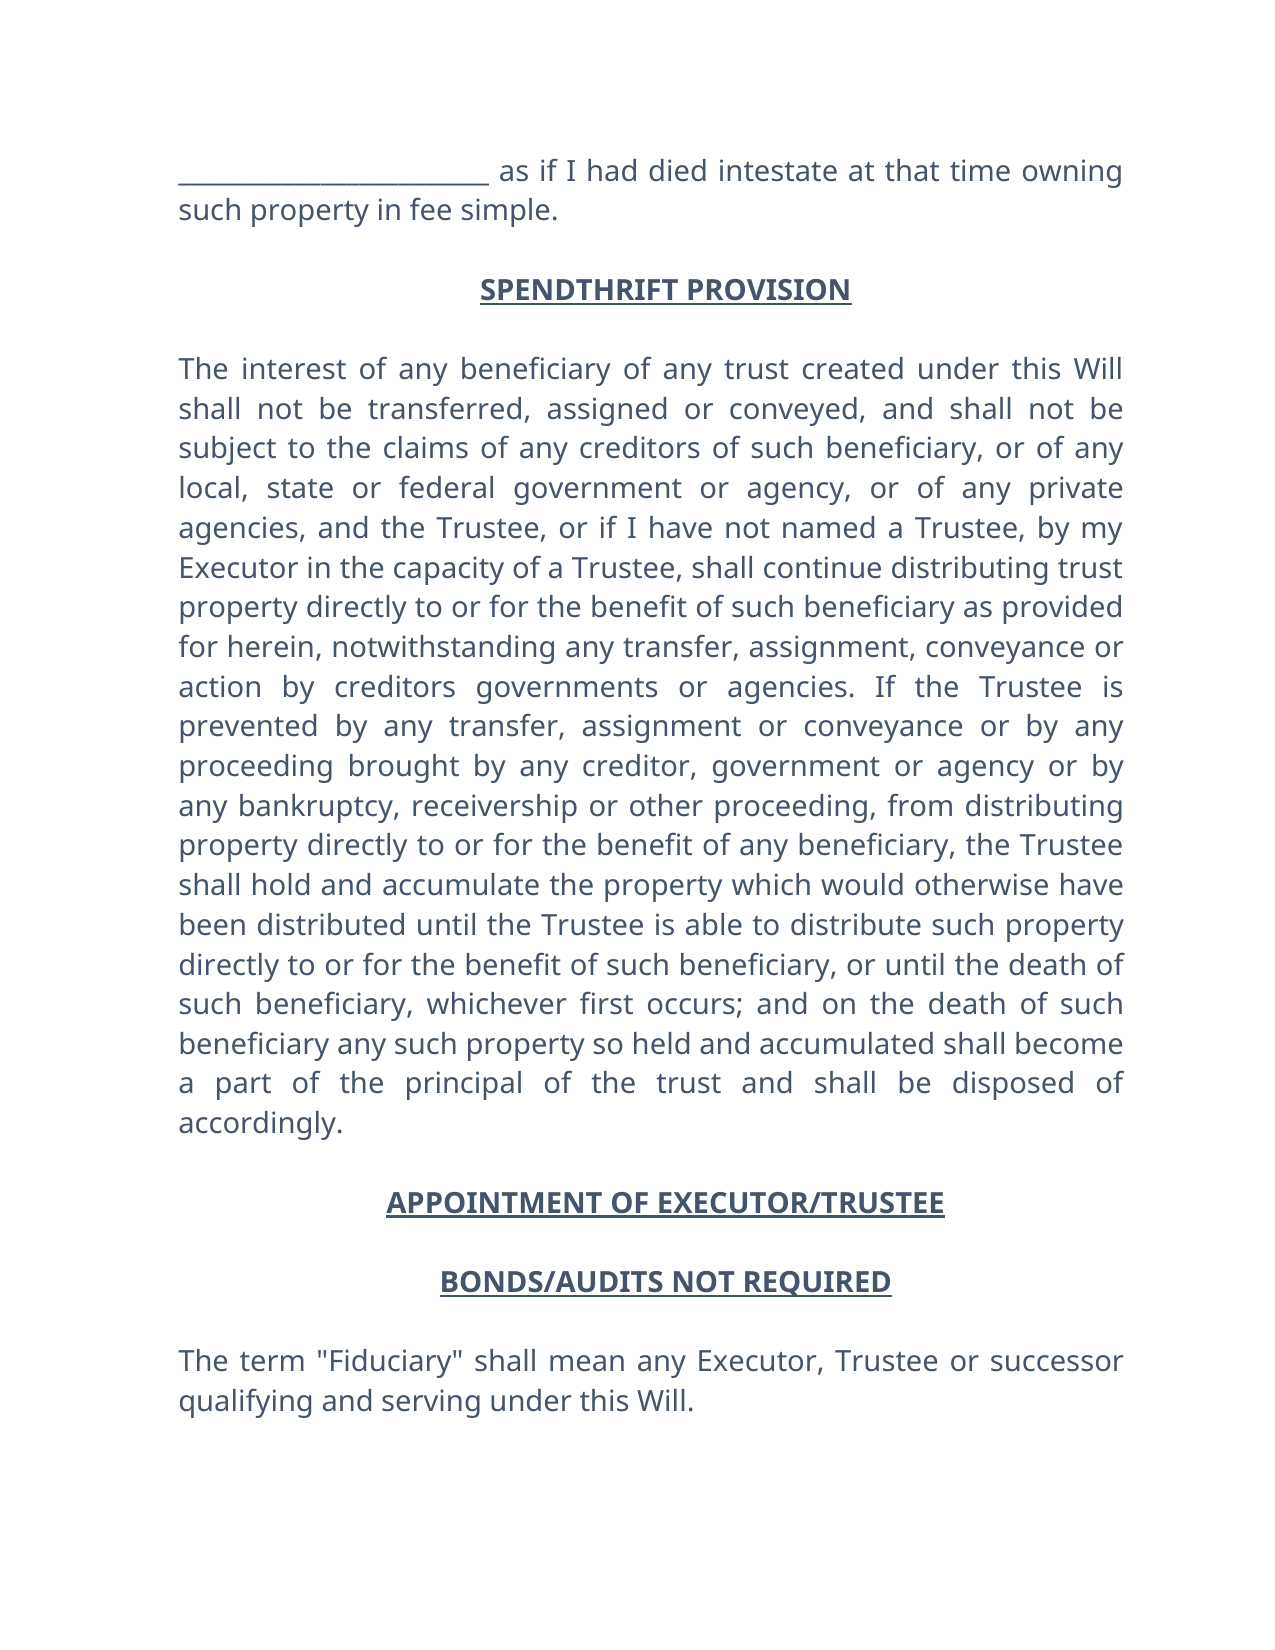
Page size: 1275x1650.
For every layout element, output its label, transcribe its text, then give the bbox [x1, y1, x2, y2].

text SPENDTHRIFT PROVISION [206, 269, 1125, 309]
text BONDS/AUDITS NOT REQUIRED [206, 1261, 1125, 1301]
text The interest of any beneficiary of any trust created under this Will shall not be transferred, assigned or conveyed, and shall not be subject to the claims of any creditors of such beneficiary, or of any local, state or federal government or agency, or of any private agencies, and the Trustee, or if I have not named a Trustee, by my Executor in the capacity of a Trustee, shall continue distributing trust property directly to or for the benefit of such beneficiary as provided for herein, notwithstanding any transfer, assignment, conveyance or action by creditors governments or agencies. If the Trustee is prevented by any transfer, assignment or conveyance or by any proceeding brought by any creditor, government or agency or by any bankruptcy, receivership or other proceeding, from distributing property directly to or for the benefit of any beneficiary, the Trustee shall hold and accumulate the property which would otherwise have been distributed until the Trustee is able to distribute such property directly to or for the benefit of such beneficiary, or until the death of such beneficiary, whichever first occurs; and on the death of such beneficiary any such property so held and accumulated shall become a part of the principal of the trust and shall be disposed of accordingly. [178, 348, 1125, 1142]
text APPOINTMENT OF EXECUTOR/TRUSTEE [206, 1182, 1125, 1222]
text The term "Fiduciary" shall mean any Executor, Trustee or successor qualifying and serving under this Will. [178, 1341, 1125, 1420]
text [178, 150, 1125, 229]
